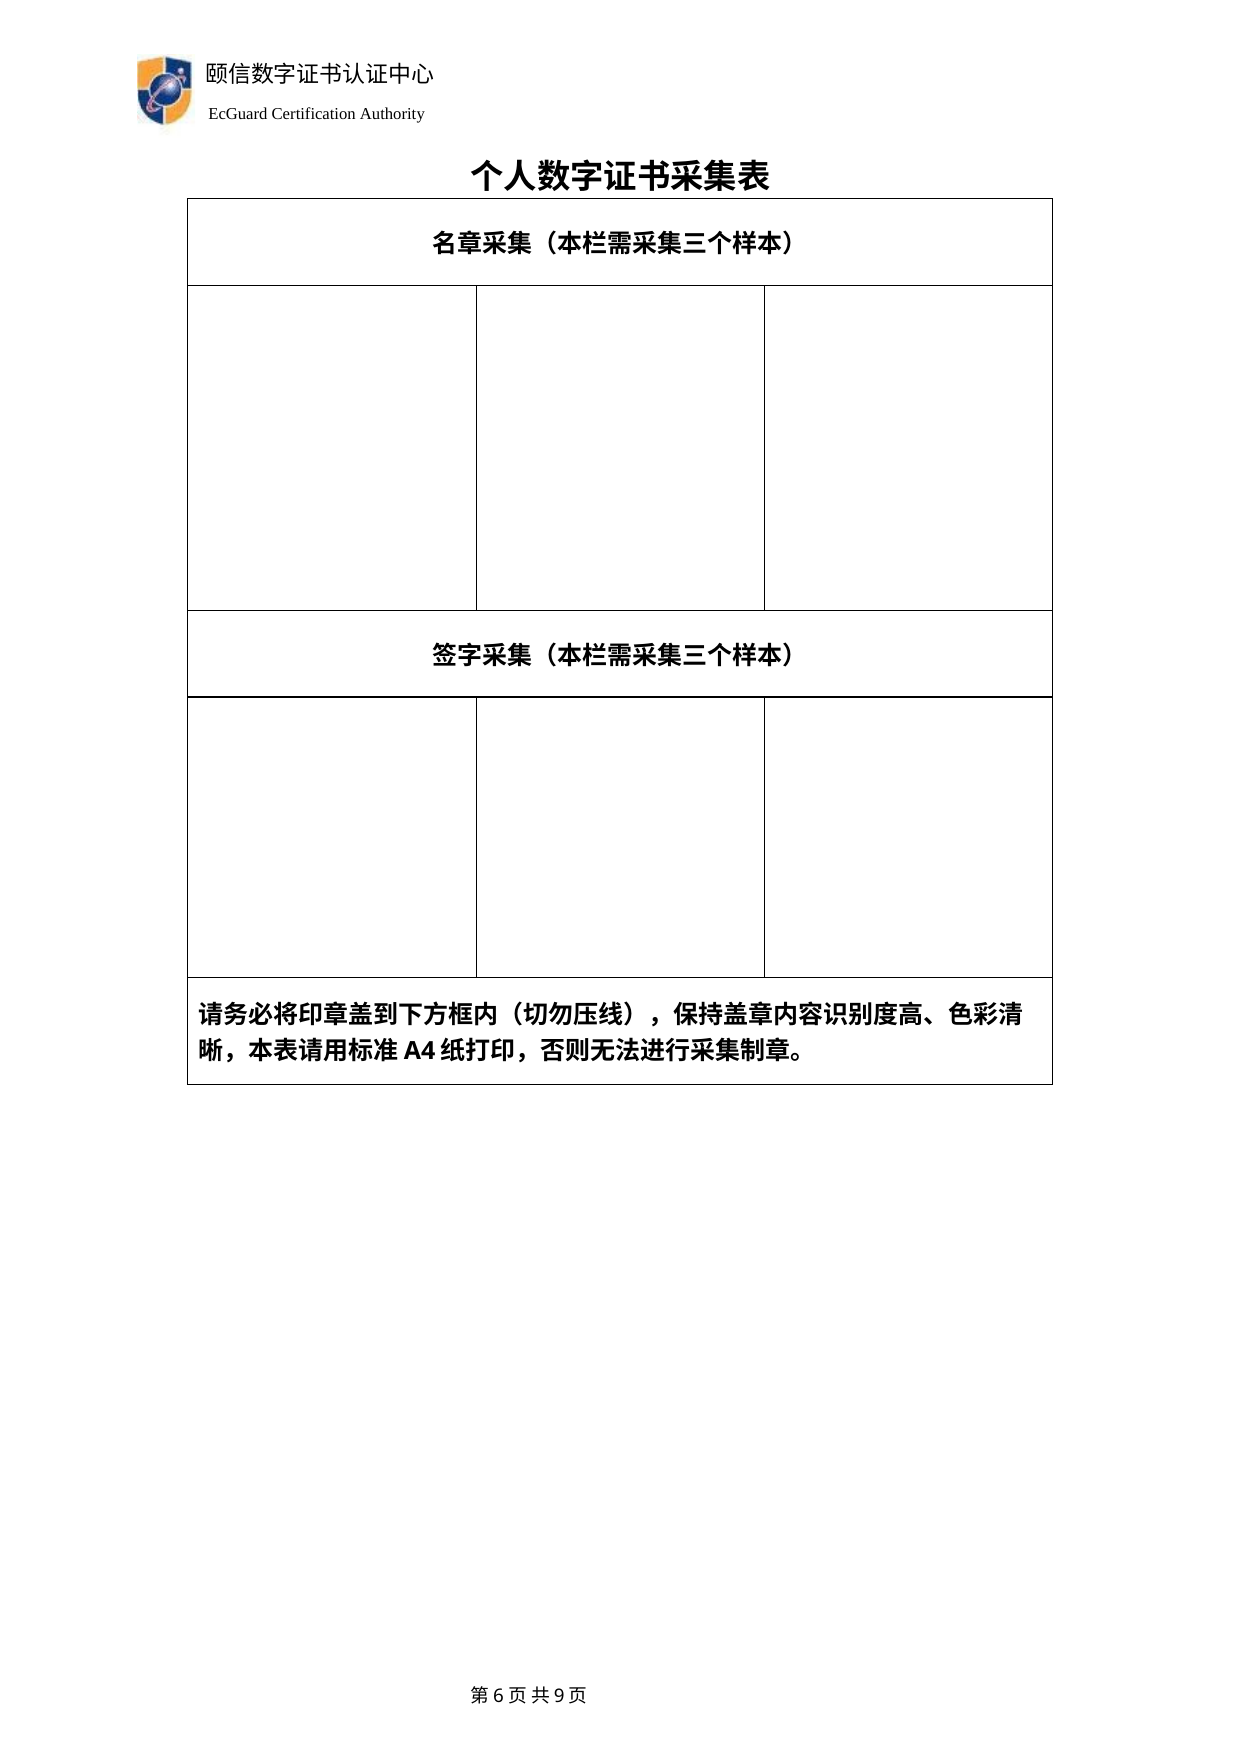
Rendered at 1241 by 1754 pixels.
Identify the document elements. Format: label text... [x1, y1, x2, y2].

table_cell [477, 698, 764, 977]
table_cell [765, 286, 1052, 610]
picture [137, 54, 196, 138]
table_cell [188, 286, 476, 610]
text 个人数字证书采集表 [187, 150, 1053, 198]
table_cell [188, 698, 476, 977]
table_cell 请务必将印章盖到下方框内（切勿压线），保持盖章内容识别度高、色彩清晰，本表请用标准A4纸打印，否则无法进行采集制章。 [188, 978, 1052, 1084]
table_cell [765, 698, 1052, 977]
table_cell [477, 286, 764, 610]
table_cell 签字采集（本栏需采集三个样本） [188, 611, 1052, 696]
table_header 名章采集（本栏需采集三个样本） [188, 199, 1052, 285]
